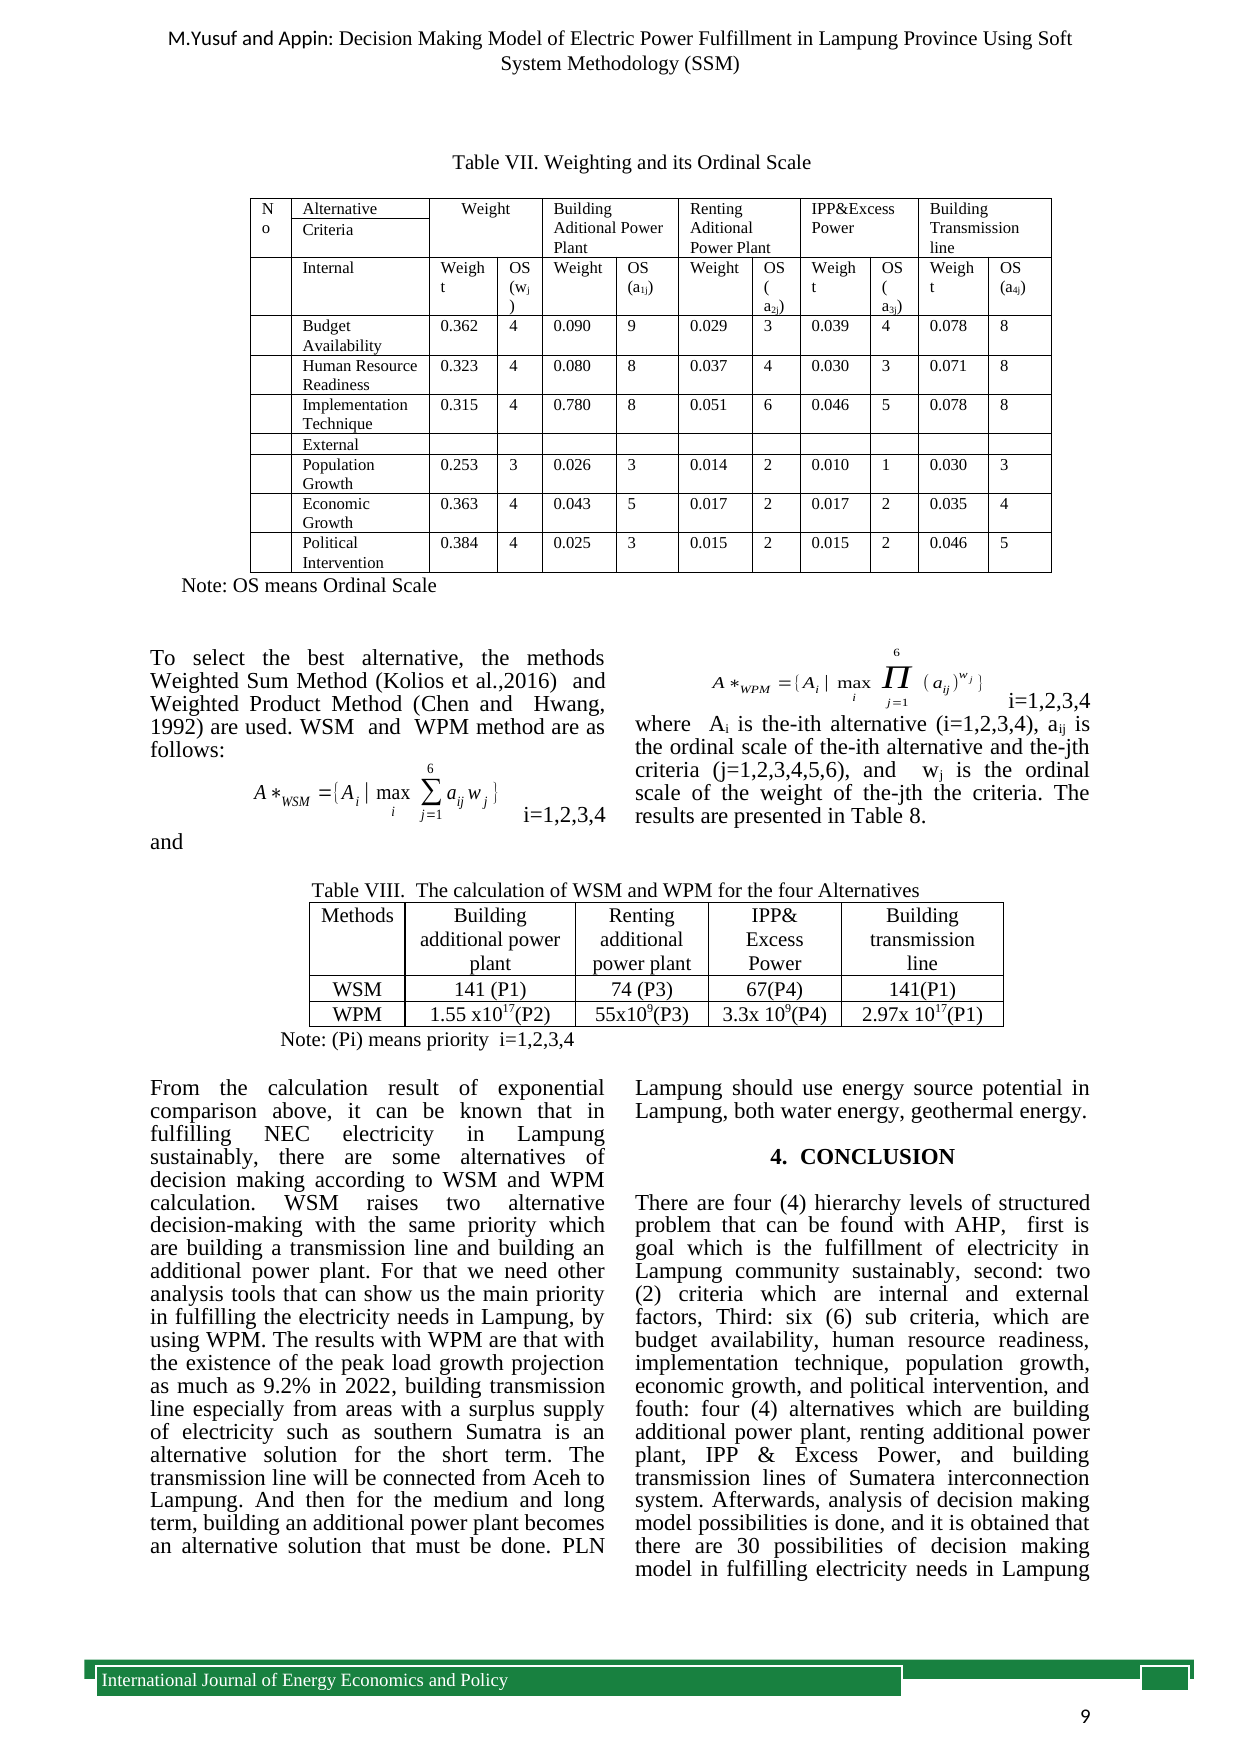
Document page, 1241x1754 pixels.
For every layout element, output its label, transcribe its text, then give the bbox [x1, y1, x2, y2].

table_cell 4 [498, 316, 542, 354]
text From the calculation result of exponential comparison above, it can be known that in fulfilling NEC electricity in Lampung sustainably, there are some alternatives of decision making according to WSM and WPM calculation. WSM raises two alternative decision-making with the same priority which are building a transmission line and building an additional power plant. For that we need other analysis tools that can show us the main priority in fulfilling the electricity needs in Lampung, by using WPM. The results with WPM are that with the existence of the peak load growth projection as much as 9.2% in 2022, building transmission line especially from areas with a surplus supply of electricity such as southern Sumatra is an alternative solution for the short term. The transmission line will be connected from Aceh to Lampung. And then for the medium and long term, building an additional power plant becomes an alternative solution that must be done. PLN Lampung should use energy source potential in Lampung, both water energy, geothermal energy. [150, 1077, 605, 1558]
table_cell [543, 434, 616, 453]
table_cell 141 (P1) [406, 976, 575, 1001]
table_cell 8 [617, 356, 678, 394]
table_cell 2 [871, 494, 918, 532]
table_cell OS (a3j) [871, 258, 918, 315]
text Table VIII. The calculation of WSM and WPM for the four Alternatives [150, 878, 1090, 902]
table_cell [989, 434, 1051, 453]
text To select the best alternative, the methods Weighted Sum Method (Kolios et al.,2016) and Weighted Product Method (Chen and Hwang, 1992) are used. WSM and WPM method are as follows: [150, 647, 605, 762]
table_cell 5 [617, 494, 678, 532]
table_cell Budget Availability [292, 316, 429, 354]
table_cell [871, 434, 918, 453]
table_cell Weight [919, 258, 988, 315]
table_cell OS (a1j) [617, 258, 678, 315]
table_cell 3 [753, 316, 800, 354]
table_cell [251, 395, 291, 433]
table_header Building Transmission line [919, 199, 1051, 257]
table_cell 0.253 [430, 455, 497, 493]
table_cell 0.323 [430, 356, 497, 394]
table_cell 67(P4) [709, 976, 841, 1001]
table_cell Weight [430, 258, 497, 315]
table_cell OS (a2j) [753, 258, 800, 315]
table_cell [919, 434, 988, 453]
table_cell 0.315 [430, 395, 497, 433]
table_cell Population Growth [292, 455, 429, 493]
table_cell 0.015 [801, 533, 870, 572]
table_cell 0.017 [801, 494, 870, 532]
table_cell Criteria [292, 219, 429, 257]
table_cell Political Intervention [292, 533, 429, 572]
table_cell 1 [871, 455, 918, 493]
table_cell 3.3x 109(P4) [709, 1002, 841, 1026]
table_cell 0.030 [801, 356, 870, 394]
table_header Weight [430, 199, 542, 257]
table_cell 5 [871, 395, 918, 433]
table_cell 0.014 [679, 455, 752, 493]
table_cell 0.363 [430, 494, 497, 532]
table_cell WSM [310, 976, 404, 1001]
table_cell 0.043 [543, 494, 616, 532]
table_cell 3 [617, 533, 678, 572]
table_cell 8 [617, 395, 678, 433]
table_cell Internal [292, 258, 429, 315]
table_cell 0.090 [543, 316, 616, 354]
table_cell 8 [989, 356, 1051, 394]
table_cell Implementation Technique [292, 395, 429, 433]
table_cell 9 [617, 316, 678, 354]
table_cell Weight [801, 258, 870, 315]
table_cell Weight [679, 258, 752, 315]
table_cell 0.030 [919, 455, 988, 493]
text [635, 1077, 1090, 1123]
text i=1,2,3,4 [150, 762, 605, 828]
table_cell [251, 258, 291, 315]
table_cell 0.080 [543, 356, 616, 394]
table_cell 0.071 [919, 356, 988, 394]
table_cell [251, 455, 291, 493]
table_cell 3 [871, 356, 918, 394]
table_cell 1.55 x1017(P2) [406, 1002, 575, 1026]
table_cell 3 [498, 455, 542, 493]
table_cell 5 [989, 533, 1051, 572]
table_cell 0.780 [543, 395, 616, 433]
table_cell 0.037 [679, 356, 752, 394]
table_header Renting Aditional Power Plant [679, 199, 800, 257]
table_header Building Aditional Power Plant [543, 199, 678, 257]
table_cell 0.046 [801, 395, 870, 433]
table_cell [251, 434, 291, 453]
table_cell [251, 316, 291, 354]
table_cell 6 [753, 395, 800, 433]
table_cell 2 [753, 533, 800, 572]
table_cell Human Resource Readiness [292, 356, 429, 394]
text Table VII. Weighting and its Ordinal Scale [150, 150, 1090, 174]
table_cell 2.97x 1017(P1) [842, 1002, 1003, 1026]
table_cell OS(wj) [498, 258, 542, 315]
text where Ai is the-ith alternative (i=1,2,3,4), aij is the ordinal scale of the-ith alternative and the-jth criteria (j=1,2,3,4,5,6), and wj is the ordinal scale of the weight of the-jth the criteria. The results are presented in Table 8. [635, 713, 1090, 828]
table_cell 4 [871, 316, 918, 354]
table_cell 0.029 [679, 316, 752, 354]
table_header IPP&Excess Power [801, 199, 918, 257]
table_cell 0.015 [679, 533, 752, 572]
table_cell [753, 434, 800, 453]
table_cell [251, 494, 291, 532]
table_cell [251, 356, 291, 394]
table_cell 4 [498, 494, 542, 532]
table_cell 8 [989, 395, 1051, 433]
table_cell [498, 434, 542, 453]
table_cell OS (a4j) [989, 258, 1051, 315]
table_cell [251, 533, 291, 572]
table_cell 0.362 [430, 316, 497, 354]
table_cell 74 (P3) [576, 976, 708, 1001]
table_cell 2 [753, 494, 800, 532]
list CONCLUSION [635, 1146, 1090, 1169]
table_cell WPM [310, 1002, 404, 1026]
table_header Building additional power plant [406, 903, 575, 975]
table_cell 2 [871, 533, 918, 572]
table_cell 0.035 [919, 494, 988, 532]
table_cell Weight [543, 258, 616, 315]
table_cell 0.051 [679, 395, 752, 433]
table_cell 4 [989, 494, 1051, 532]
table_cell 2 [753, 455, 800, 493]
table_cell [617, 434, 678, 453]
table_cell [679, 434, 752, 453]
table_cell Economic Growth [292, 494, 429, 532]
table_cell 0.078 [919, 395, 988, 433]
table_cell 4 [498, 356, 542, 394]
text i=1,2,3,4 [635, 647, 1090, 713]
table_header Alternative [292, 199, 429, 218]
table_cell 0.046 [919, 533, 988, 572]
table_cell [801, 434, 870, 453]
table_header No [251, 199, 291, 257]
table_header Renting additional power plant [576, 903, 708, 975]
table_cell 0.017 [679, 494, 752, 532]
table_cell External [292, 434, 429, 453]
text Note: OS means Ordinal Scale [150, 573, 1090, 597]
table_cell 0.010 [801, 455, 870, 493]
text and [150, 828, 605, 854]
table_cell 8 [989, 316, 1051, 354]
table_cell 0.078 [919, 316, 988, 354]
table_cell 4 [498, 533, 542, 572]
table_cell 4 [753, 356, 800, 394]
table_header Methods [310, 903, 404, 975]
table_cell 3 [989, 455, 1051, 493]
table_cell [430, 434, 497, 453]
table_header Building transmission line [842, 903, 1003, 975]
table_cell 4 [498, 395, 542, 433]
table_cell 55x109(P3) [576, 1002, 708, 1026]
table_cell 0.039 [801, 316, 870, 354]
table_header IPP& Excess Power [709, 903, 841, 975]
subtitle Note: (Pi) means priority i=1,2,3,4 [150, 1027, 1090, 1051]
table_cell 0.384 [430, 533, 497, 572]
table_cell 0.026 [543, 455, 616, 493]
table_cell 141(P1) [842, 976, 1003, 1001]
table_cell 3 [617, 455, 678, 493]
table_cell 0.025 [543, 533, 616, 572]
